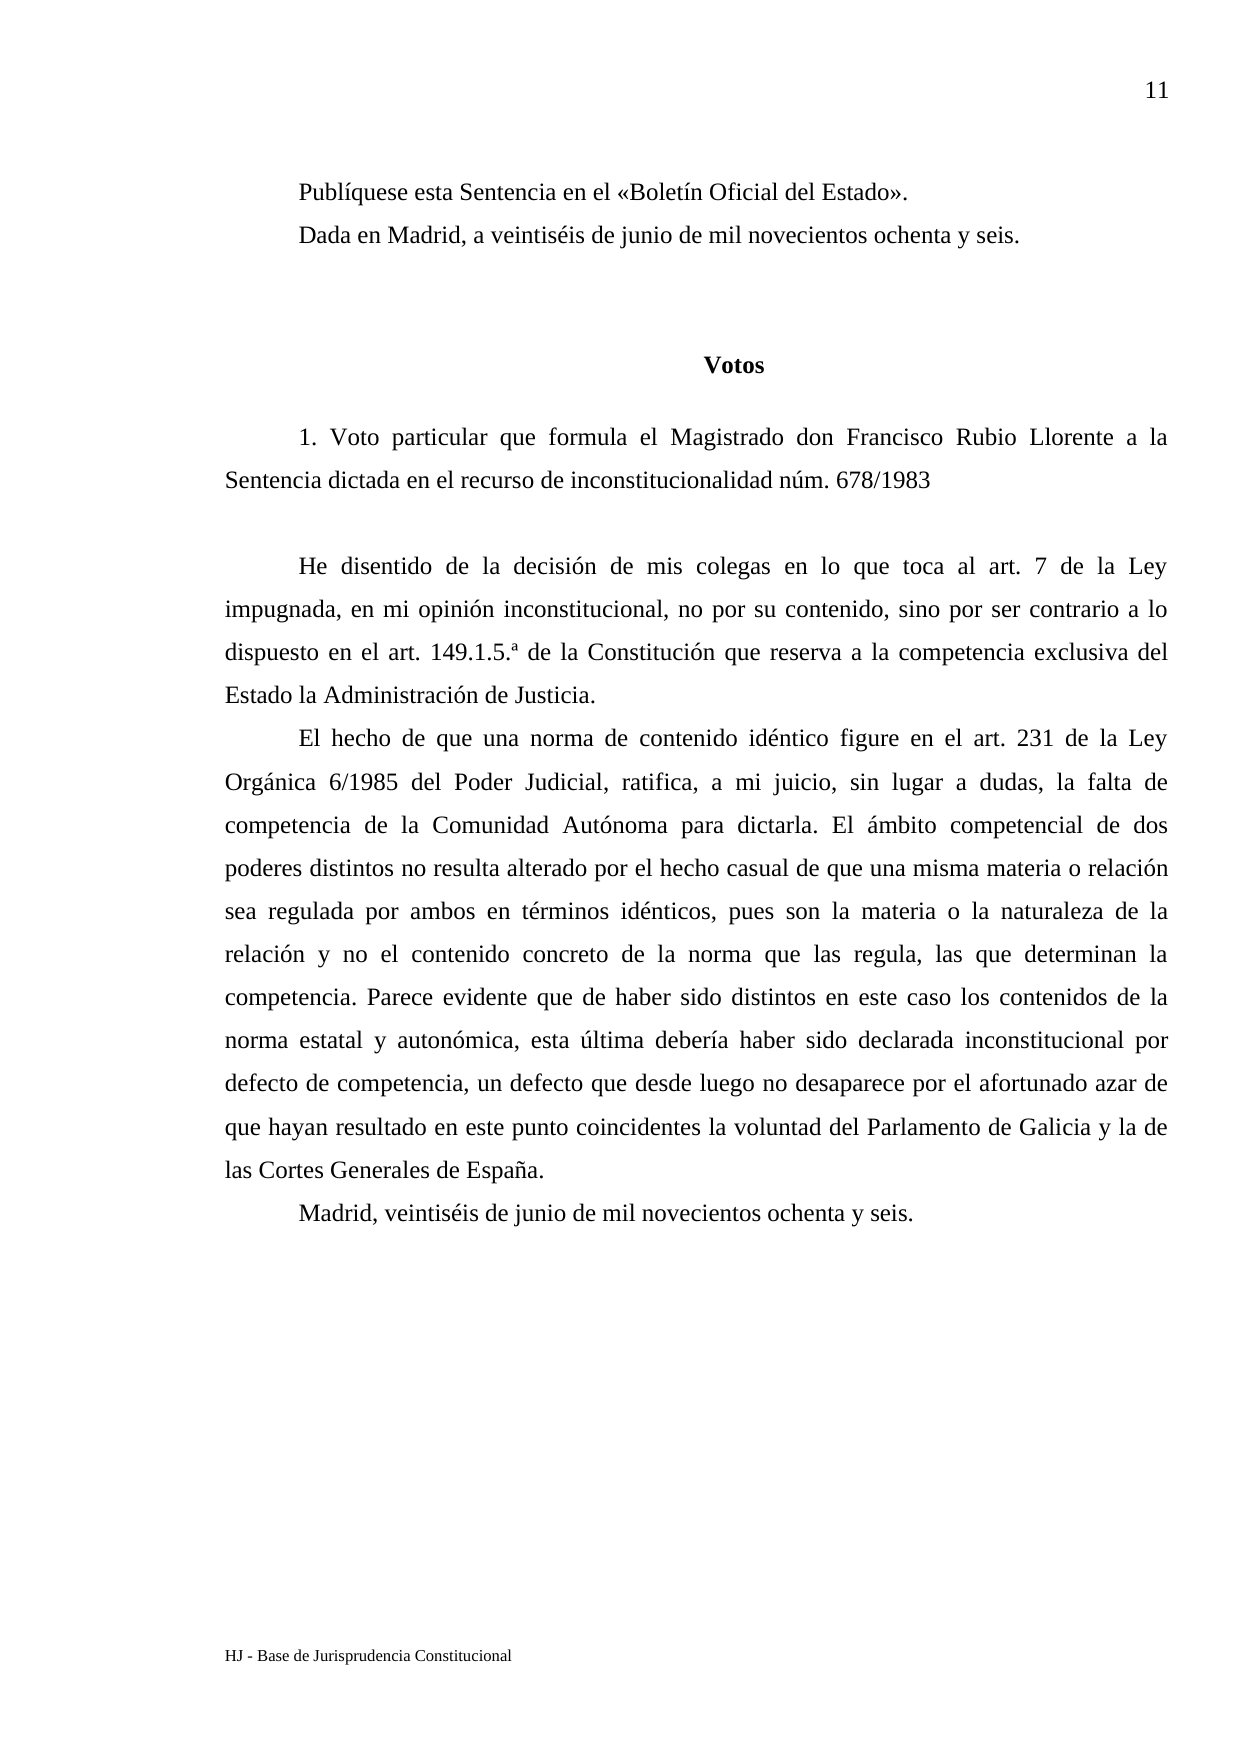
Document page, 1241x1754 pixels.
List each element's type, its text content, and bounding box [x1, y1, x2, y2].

text Publíquese esta Sentencia en el «Boletín Oficial del Estado». [224, 177, 1169, 206]
text Dada en Madrid, a veintiséis de junio de mil novecientos ochenta y seis. [224, 220, 1169, 249]
text 1. Voto particular que formula el Magistrado don Francisco Rubio Llorente a la Sentencia dictada en el recurso de inconstitucionalidad núm. 678/1983 [224, 422, 1169, 493]
subtitle Votos [224, 350, 1169, 378]
text El hecho de que una norma de contenido idéntico figure en el art. 231 de la Ley Orgánica 6/1985 del Poder Judicial, ratifica, a mi juicio, sin lugar a dudas, la falta de competencia de la Comunidad Autónoma para dictarla. El ámbito competencial de dos poderes distintos no resulta alterado por el hecho casual de que una misma materia o relación sea regulada por ambos en términos idénticos, pues son la materia o la naturaleza de la relación y no el contenido concreto de la norma que las regula, las que determinan la competencia. Parece evidente que de haber sido distintos en este caso los contenidos de la norma estatal y autonómica, esta última debería haber sido declarada inconstitucional por defecto de competencia, un defecto que desde luego no desaparece por el afortunado azar de que hayan resultado en este punto coincidentes la voluntad del Parlamento de Galicia y la de las Cortes Generales de España. [224, 723, 1169, 1183]
text Madrid, veintiséis de junio de mil novecientos ochenta y seis. [224, 1198, 1169, 1227]
text He disentido de la decisión de mis colegas en lo que toca al art. 7 de la Ley impugnada, en mi opinión inconstitucional, no por su contenido, sino por ser contrario a lo dispuesto en el art. 149.1.5.ª de la Constitución que reserva a la competencia exclusiva del Estado la Administración de Justicia. [224, 551, 1169, 709]
